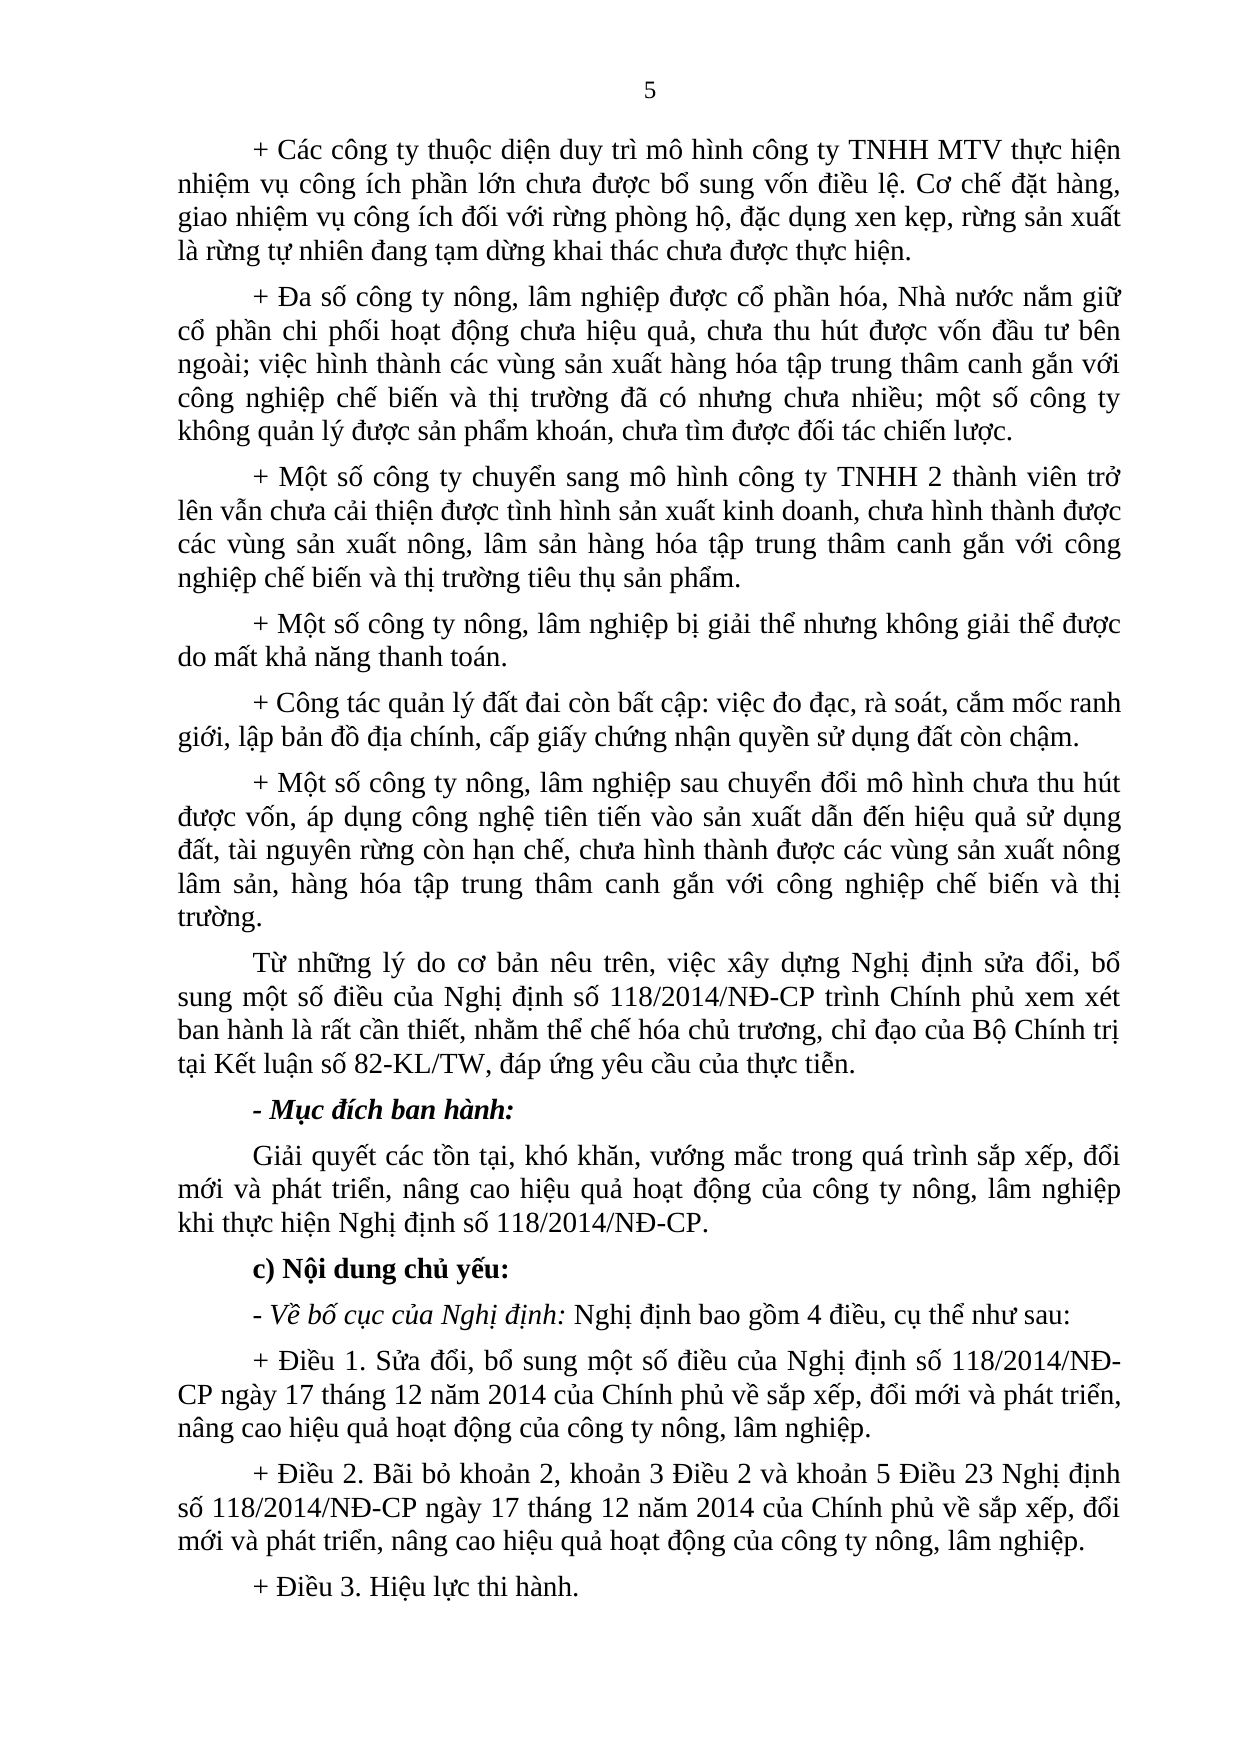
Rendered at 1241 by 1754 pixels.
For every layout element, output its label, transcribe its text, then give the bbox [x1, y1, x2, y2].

text + Điều 2. Bãi bỏ khoản 2, khoản 3 Điều 2 và khoản 5 Điều 23 Nghị định số 118/2014/NĐ-CP ngày 17 tháng 12 năm 2014 của Chính phủ về sắp xếp, đổi mới và phát triển, nâng cao hiệu quả hoạt động của công ty nông, lâm nghiệp. [177, 1456, 1122, 1557]
text Từ những lý do cơ bản nêu trên, việc xây dựng Nghị định sửa đổi, bổ sung một số điều của Nghị định số 118/2014/NĐ-CP trình Chính phủ xem xét ban hành là rất cần thiết, nhằm thể chế hóa chủ trương, chỉ đạo của Bộ Chính trị tại Kết luận số 82-KL/TW, đáp ứng yêu cầu của thực tiễn. [177, 945, 1122, 1079]
text - Về bố cục của Nghị định: Nghị định bao gồm 4 điều, cụ thể như sau: [177, 1297, 1122, 1331]
text + Điều 3. Hiệu lực thi hành. [177, 1569, 1122, 1603]
text + Đa số công ty nông, lâm nghiệp được cổ phần hóa, Nhà nước nắm giữ cổ phần chi phối hoạt động chưa hiệu quả, chưa thu hút được vốn đầu tư bên ngoài; việc hình thành các vùng sản xuất hàng hóa tập trung thâm canh gắn với công nghiệp chế biến và thị trường đã có nhưng chưa nhiều; một số công ty không quản lý được sản phẩm khoán, chưa tìm được đối tác chiến lược. [177, 279, 1122, 447]
text + Một số công ty nông, lâm nghiệp bị giải thể nhưng không giải thể được do mất khả năng thanh toán. [177, 606, 1122, 673]
text - Mục đích ban hành: [177, 1092, 1122, 1126]
text + Một số công ty chuyển sang mô hình công ty TNHH 2 thành viên trở lên vẫn chưa cải thiện được tình hình sản xuất kinh doanh, chưa hình thành được các vùng sản xuất nông, lâm sản hàng hóa tập trung thâm canh gắn với công nghiệp chế biến và thị trường tiêu thụ sản phẩm. [177, 459, 1122, 593]
text c) Nội dung chủ yếu: [177, 1251, 1122, 1285]
text + Công tác quản lý đất đai còn bất cập: việc đo đạc, rà soát, cắm mốc ranh giới, lập bản đồ địa chính, cấp giấy chứng nhận quyền sử dụng đất còn chậm. [177, 686, 1122, 753]
text + Điều 1. Sửa đổi, bổ sung một số điều của Nghị định số 118/2014/NĐ-CP ngày 17 tháng 12 năm 2014 của Chính phủ về sắp xếp, đổi mới và phát triển, nâng cao hiệu quả hoạt động của công ty nông, lâm nghiệp. [177, 1343, 1122, 1444]
text + Các công ty thuộc diện duy trì mô hình công ty TNHH MTV thực hiện nhiệm vụ công ích phần lớn chưa được bổ sung vốn điều lệ. Cơ chế đặt hàng, giao nhiệm vụ công ích đối với rừng phòng hộ, đặc dụng xen kẹp, rừng sản xuất là rừng tự nhiên đang tạm dừng khai thác chưa được thực hiện. [177, 132, 1122, 267]
text + Một số công ty nông, lâm nghiệp sau chuyển đổi mô hình chưa thu hút được vốn, áp dụng công nghệ tiên tiến vào sản xuất dẫn đến hiệu quả sử dụng đất, tài nguyên rừng còn hạn chế, chưa hình thành được các vùng sản xuất nông lâm sản, hàng hóa tập trung thâm canh gắn với công nghiệp chế biến và thị trường. [177, 765, 1122, 933]
text Giải quyết các tồn tại, khó khăn, vướng mắc trong quá trình sắp xếp, đổi mới và phát triển, nâng cao hiệu quả hoạt động của công ty nông, lâm nghiệp khi thực hiện Nghị định số 118/2014/NĐ-CP. [177, 1138, 1122, 1239]
